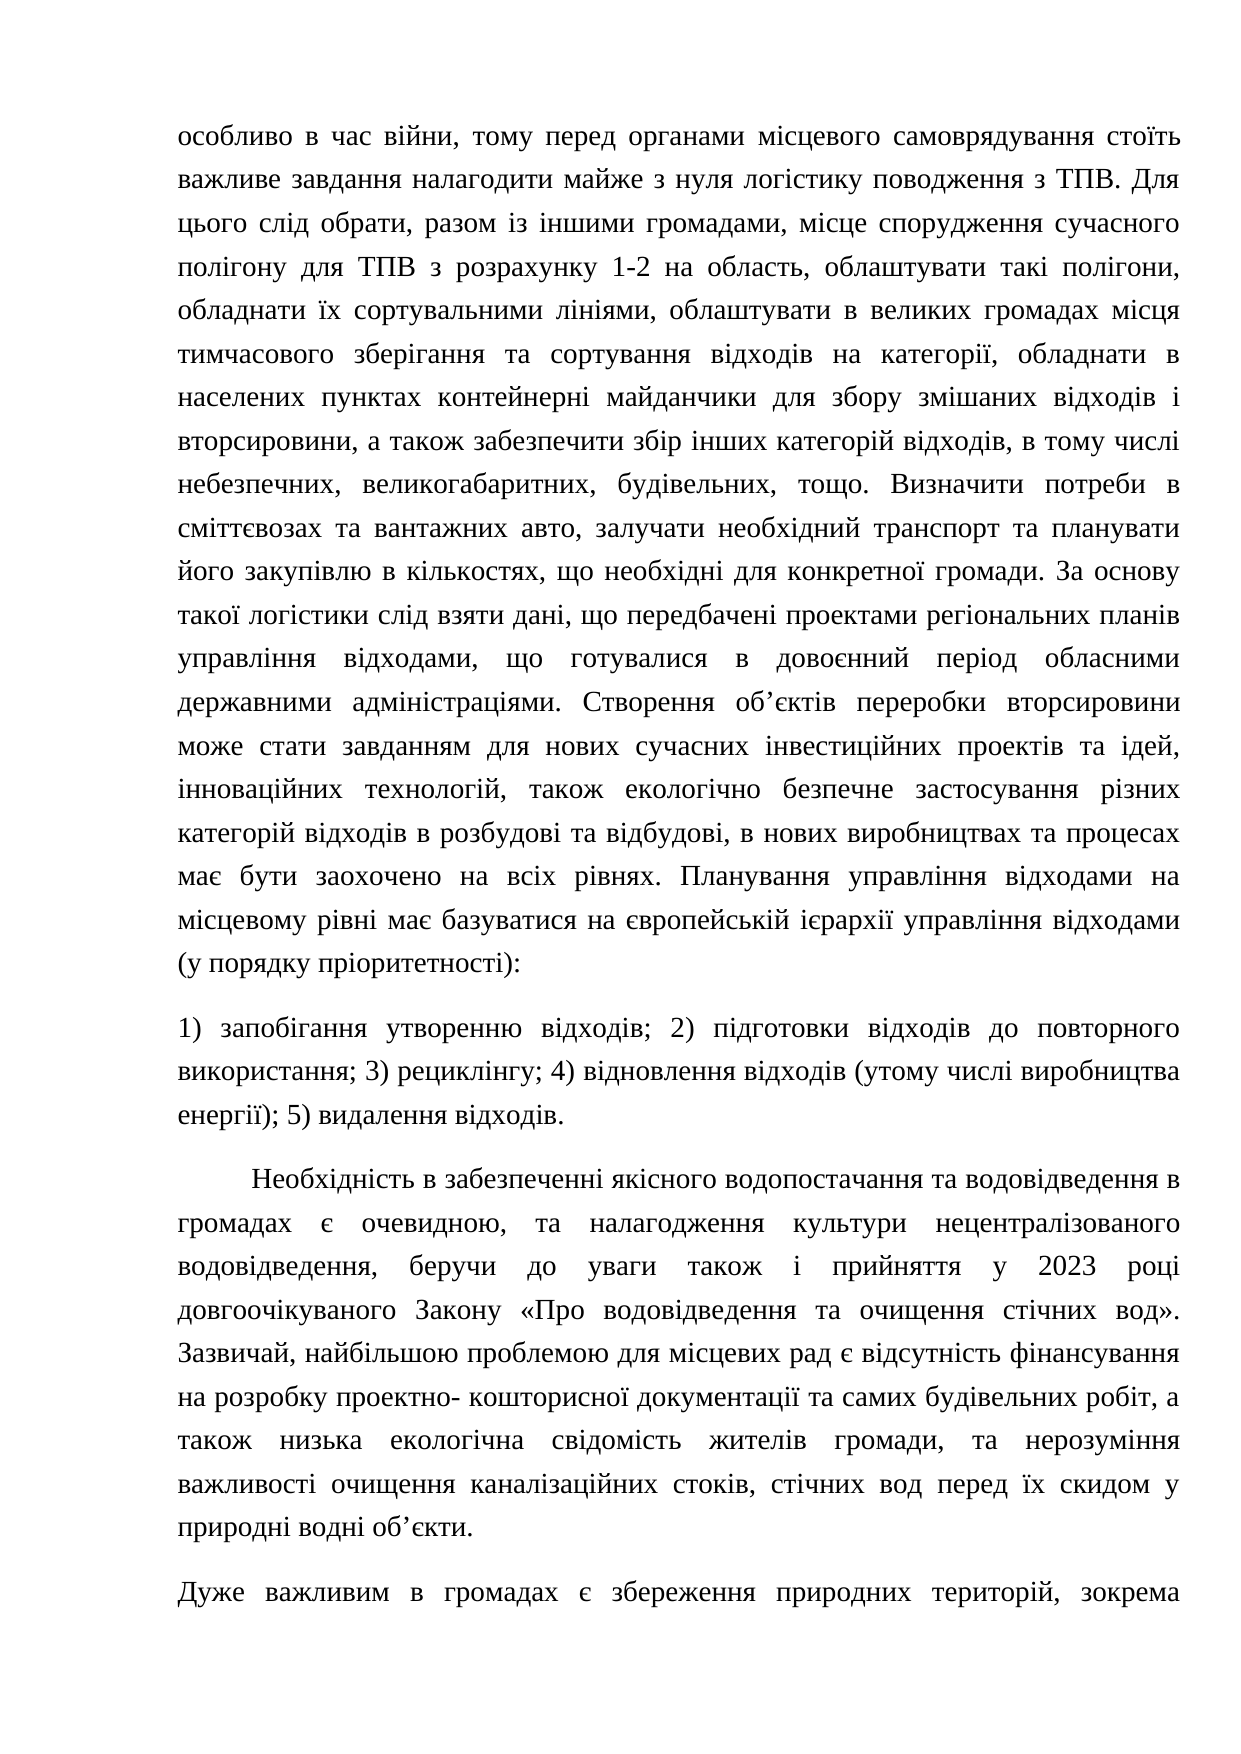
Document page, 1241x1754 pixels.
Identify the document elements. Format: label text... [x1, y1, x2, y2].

text Необхідність в забезпеченні якісного водопостачання та водовідведення в громадах є очевидною, та налагодження культури нецентралізованого водовідведення, беручи до уваги також і прийняття у 2023 році довгоочікуваного Закону «Про водовідведення та очищення стічних вод». Зазвичай, найбільшою проблемою для місцевих рад є відсутність фінансування на розробку проектно- кошторисної документації та самих будівельних робіт, а також низька екологічна свідомість жителів громади, та нерозуміння важливості очищення каналізаційних стоків, стічних вод перед їх скидом у природні водні об’єкти. [177, 1161, 1181, 1543]
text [177, 1574, 1181, 1607]
text 1) запобігання утворенню відходів; 2) підготовки відходів до повторного використання; 3) рециклінгу; 4) відновлення відходів (утому числі виробництва енергії); 5) видалення відходів. [177, 1010, 1181, 1130]
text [177, 118, 1181, 979]
